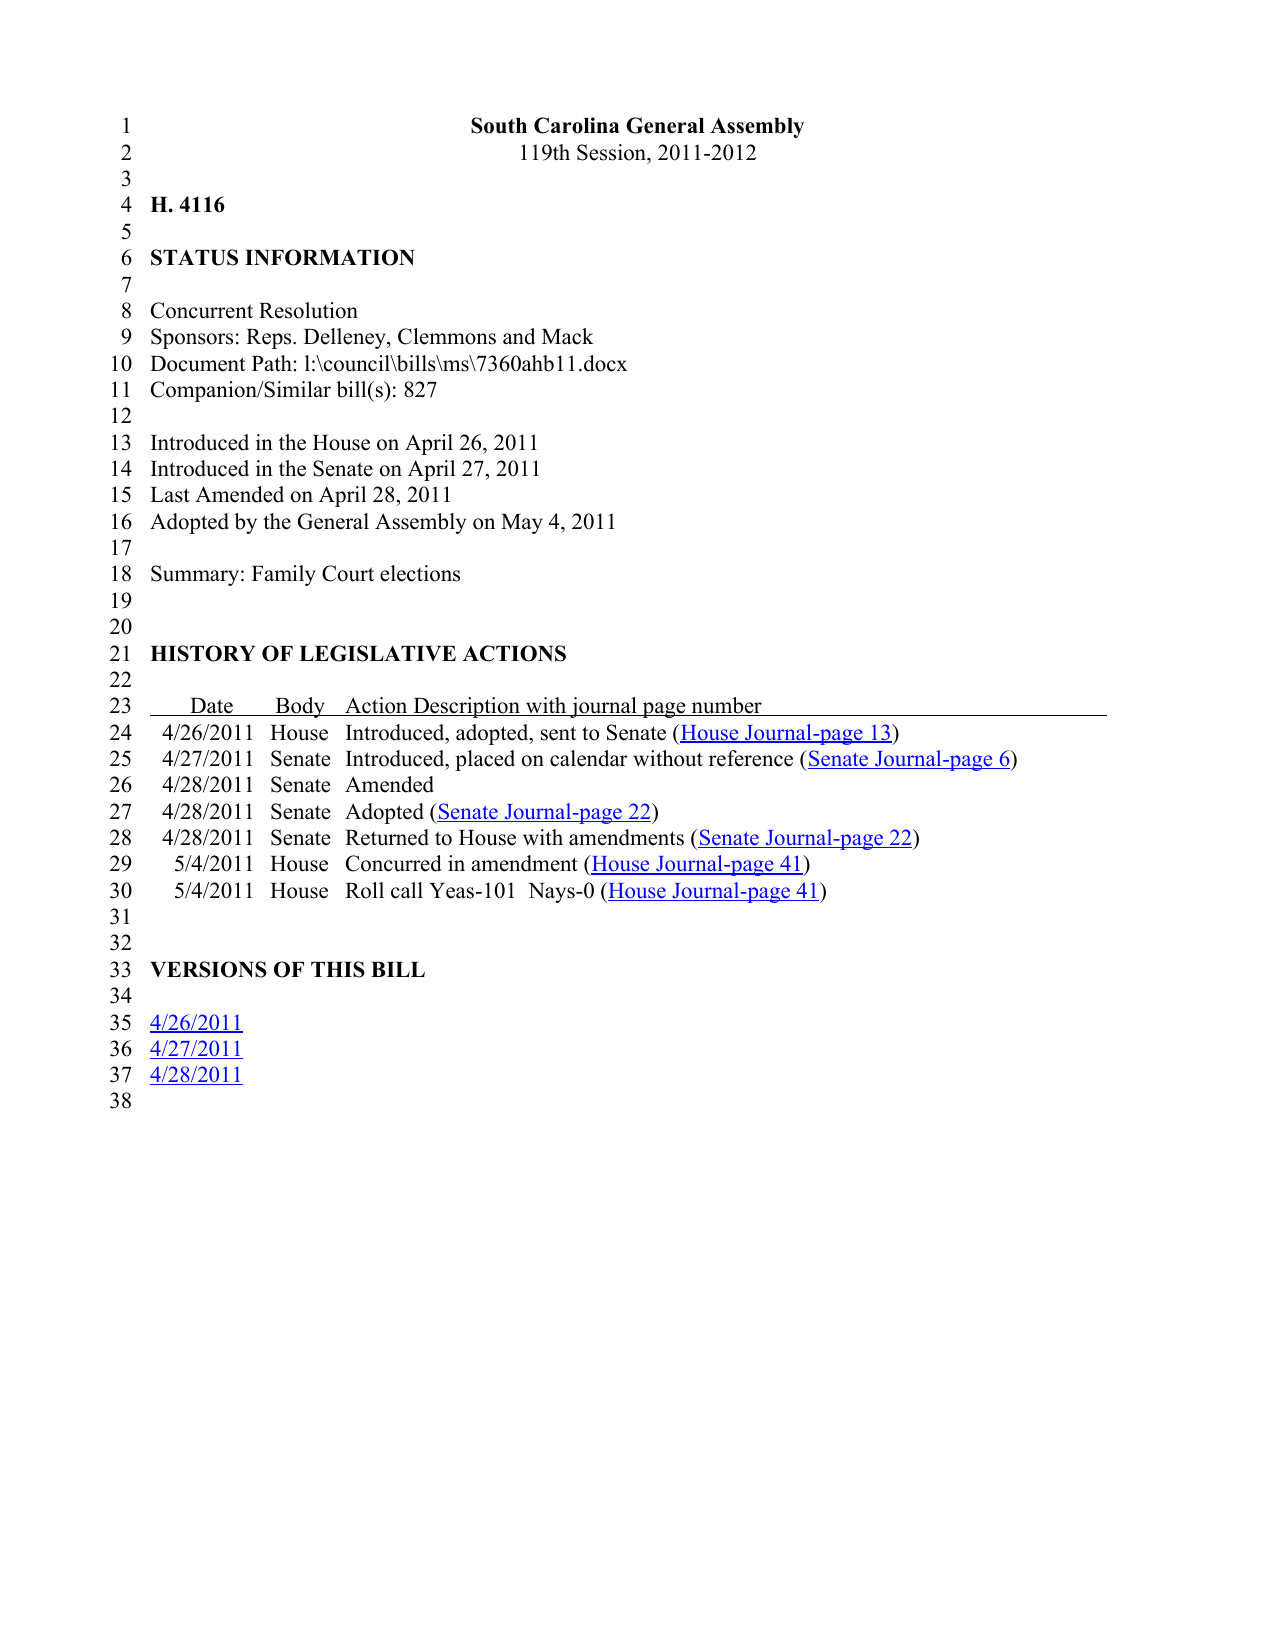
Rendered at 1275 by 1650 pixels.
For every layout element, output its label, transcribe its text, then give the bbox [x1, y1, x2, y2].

text 4/27/2011 [150, 1035, 1125, 1061]
text Introduced in the Senate on April 27, 2011 [150, 455, 1125, 481]
text HISTORY OF LEGISLATIVE ACTIONS [150, 639, 1125, 666]
text Adopted by the General Assembly on May 4, 2011 [150, 508, 1125, 534]
text 119th Session, 2011-2012 [150, 139, 1125, 165]
text 4/26/2011 [150, 1008, 1125, 1035]
text Summary: Family Court elections [150, 561, 1125, 587]
text Sponsors: Reps. Delleney, Clemmons and Mack [150, 323, 1125, 350]
text 4/27/2011 Senate Introduced, placed on calendar without reference (Senate Journal-page 6) [150, 745, 1125, 771]
text Introduced in the House on April 26, 2011 [150, 429, 1125, 455]
text Concurrent Resolution [150, 297, 1125, 323]
text Companion/Similar bill(s): 827 [150, 376, 1125, 402]
text 4/28/2011 Senate Amended [150, 771, 1125, 798]
text 4/26/2011 House Introduced, adopted, sent to Senate (House Journal-page 13) [150, 719, 1125, 745]
text Last Amended on April 28, 2011 [150, 481, 1125, 508]
text Document Path: l:\council\bills\ms\7360ahb11.docx [150, 350, 1125, 376]
text 5/4/2011 House Roll call Yeas-101 Nays-0 (House Journal-page 41) [150, 877, 1125, 903]
text STATUS INFORMATION [150, 244, 1125, 271]
text H. 4116 [150, 192, 1125, 218]
text 5/4/2011 House Concurred in amendment (House Journal-page 41) [150, 850, 1125, 877]
text 4/28/2011 Senate Adopted (Senate Journal-page 22) [150, 798, 1125, 824]
text South Carolina General Assembly [150, 112, 1125, 139]
text VERSIONS OF THIS BILL [150, 956, 1125, 982]
text 4/28/2011 [150, 1061, 1125, 1088]
text 4/28/2011 Senate Returned to House with amendments (Senate Journal-page 22) [150, 824, 1125, 850]
text Date Body Action Description with journal page number [150, 692, 1125, 719]
